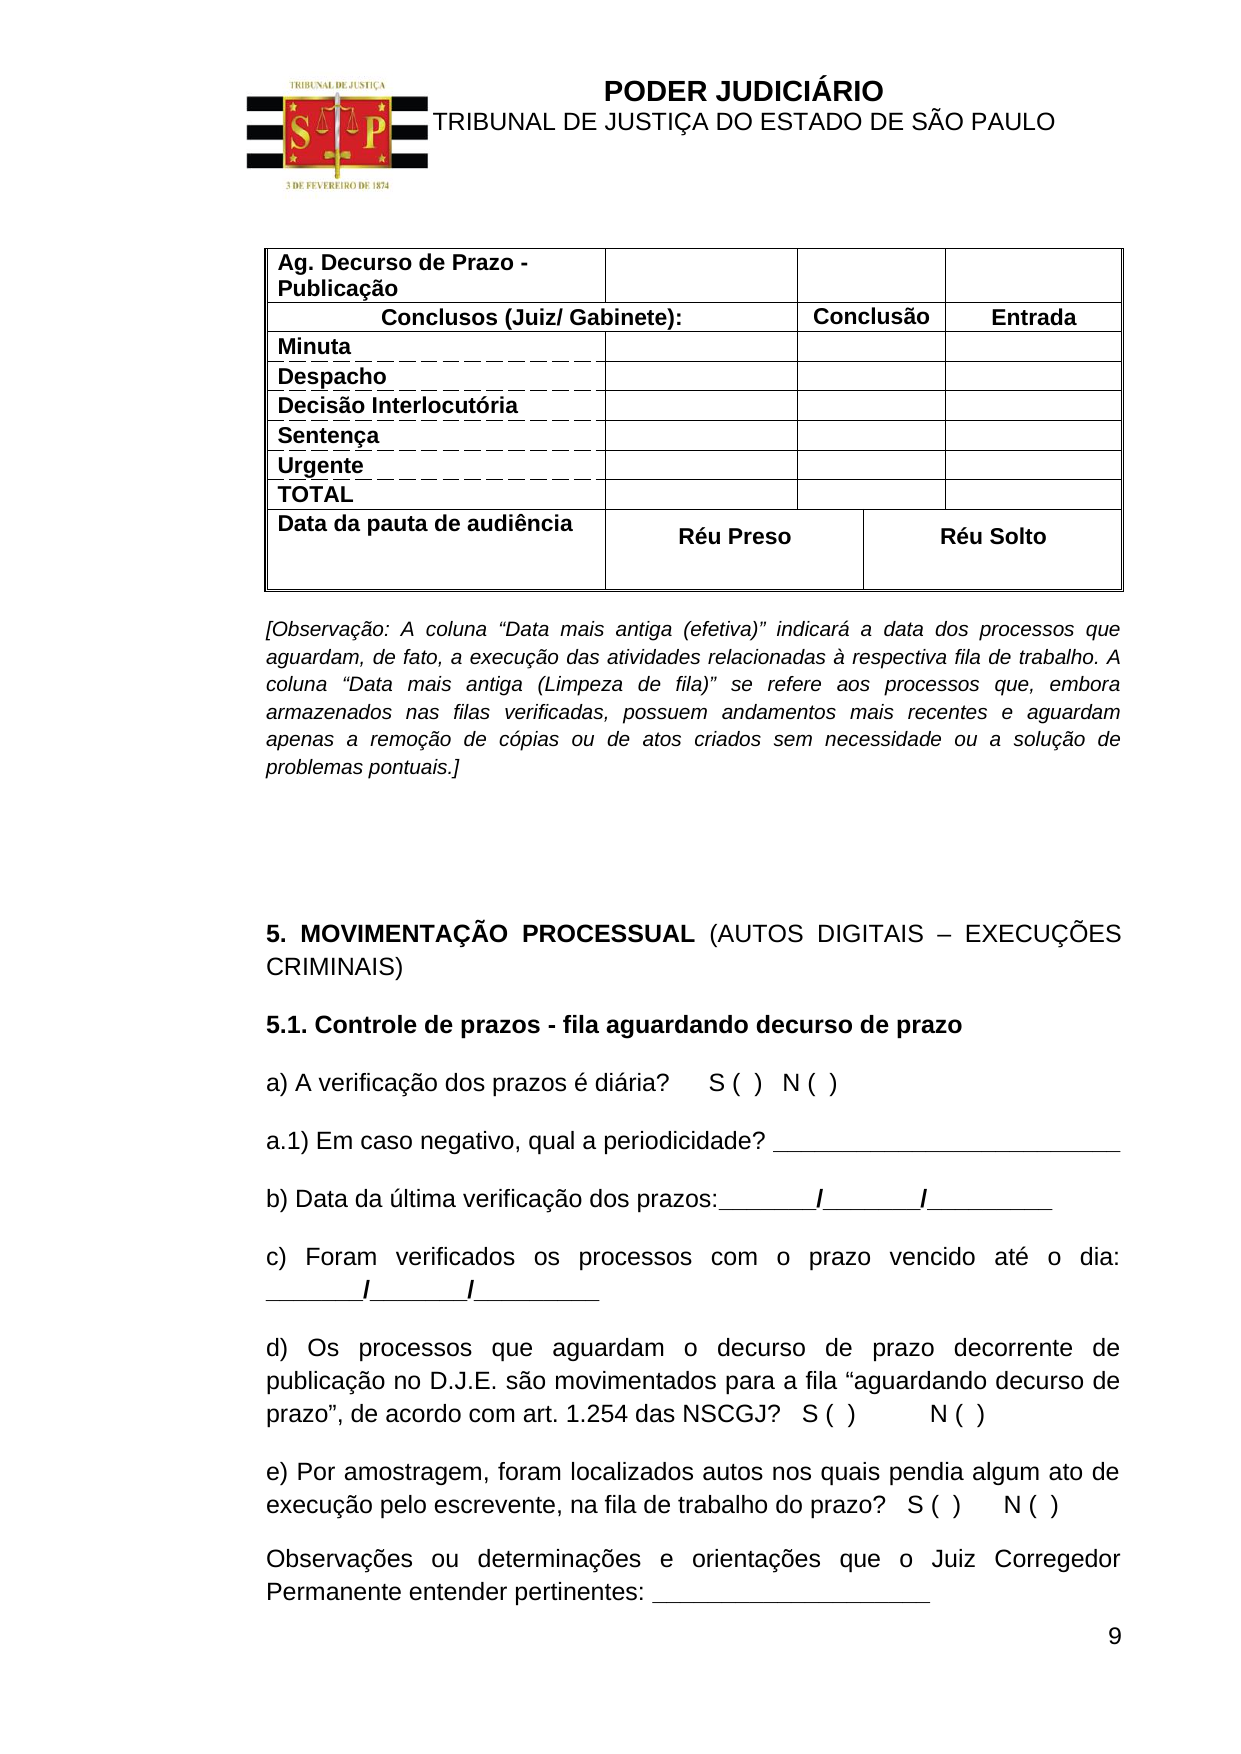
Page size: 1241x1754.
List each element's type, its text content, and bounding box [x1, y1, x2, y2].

table_cell Réu Preso [606, 510, 863, 589]
table_cell [606, 391, 797, 420]
text [Observação: A coluna “Data mais antiga (efetiva)” indicará a data dos processos que aguardam, de fato, a execução das atividades relacionadas à respectiva fila de trabalho. A coluna “Data mais antiga (Limpeza de fila)” se refere aos processos que, embora armazenados nas filas verificadas, possuem andamentos mais recentes e aguardam apenas a remoção de cópias ou de atos criados sem necessidade ou a solução de problemas pontuais.] [266, 617, 1122, 778]
table_cell [798, 249, 945, 302]
table_cell [798, 480, 945, 509]
table_cell [946, 451, 1121, 479]
table_cell Ag. Decurso de Prazo - Publicação [268, 249, 605, 302]
table_cell Minuta [268, 332, 605, 361]
text 5. MOVIMENTAÇÃO PROCESSUAL (AUTOS DIGITAIS – EXECUÇÕES CRIMINAIS) [266, 919, 1122, 981]
table_cell Despacho [268, 361, 605, 390]
table_cell [606, 332, 797, 361]
text 5.1. Controle de prazos - fila aguardando decurso de prazo [266, 1010, 1122, 1039]
table_cell [798, 421, 945, 449]
table_cell [946, 362, 1121, 390]
table_cell TOTAL [268, 479, 605, 509]
table_cell Urgente [268, 450, 605, 479]
table_cell [946, 249, 1121, 302]
text e) Por amostragem, foram localizados autos nos quais pendia algum ato de execução pelo escrevente, na fila de trabalho do prazo? S ( ) N ( ) [266, 1457, 1122, 1519]
table_cell [946, 391, 1121, 420]
text a.1) Em caso negativo, qual a periodicidade? _________________________ [266, 1126, 1122, 1155]
text Observações ou determinações e orientações que o Juiz Corregedor Permanente entender pertinentes: ____________________ [266, 1544, 1122, 1606]
table_cell [606, 421, 797, 449]
table_cell Conclusos (Juiz/ Gabinete): [268, 303, 797, 331]
text c) Foram verificados os processos com o prazo vencido até o dia: _______/_______/_________ [266, 1242, 1122, 1304]
table_cell [798, 332, 945, 361]
table_cell Entrada [946, 303, 1121, 331]
text d) Os processos que aguardam o decurso de prazo decorrente de publicação no D.J.E. são movimentados para a fila “aguardando decurso de prazo”, de acordo com art. 1.254 das NSCGJ? S ( ) N ( ) [266, 1333, 1122, 1428]
table_cell [946, 480, 1121, 509]
table_cell [606, 362, 797, 390]
table_cell Decisão Interlocutória [268, 390, 605, 420]
table_cell [798, 391, 945, 420]
picture [233, 71, 441, 200]
table_cell Réu Solto [864, 510, 1121, 589]
table_cell [606, 451, 797, 479]
table_cell Sentença [268, 420, 605, 449]
table_cell [798, 362, 945, 390]
table_cell [946, 421, 1121, 449]
table_cell [606, 249, 797, 302]
text b) Data da última verificação dos prazos:_______/_______/_________ [266, 1184, 1122, 1213]
table_cell [798, 451, 945, 479]
text a) A verificação dos prazos é diária? S ( ) N ( ) [266, 1068, 1122, 1097]
table_cell [606, 480, 797, 509]
table_cell Conclusão [798, 303, 945, 331]
table_cell [946, 332, 1121, 361]
table_cell Data da pauta de audiência [268, 510, 605, 589]
